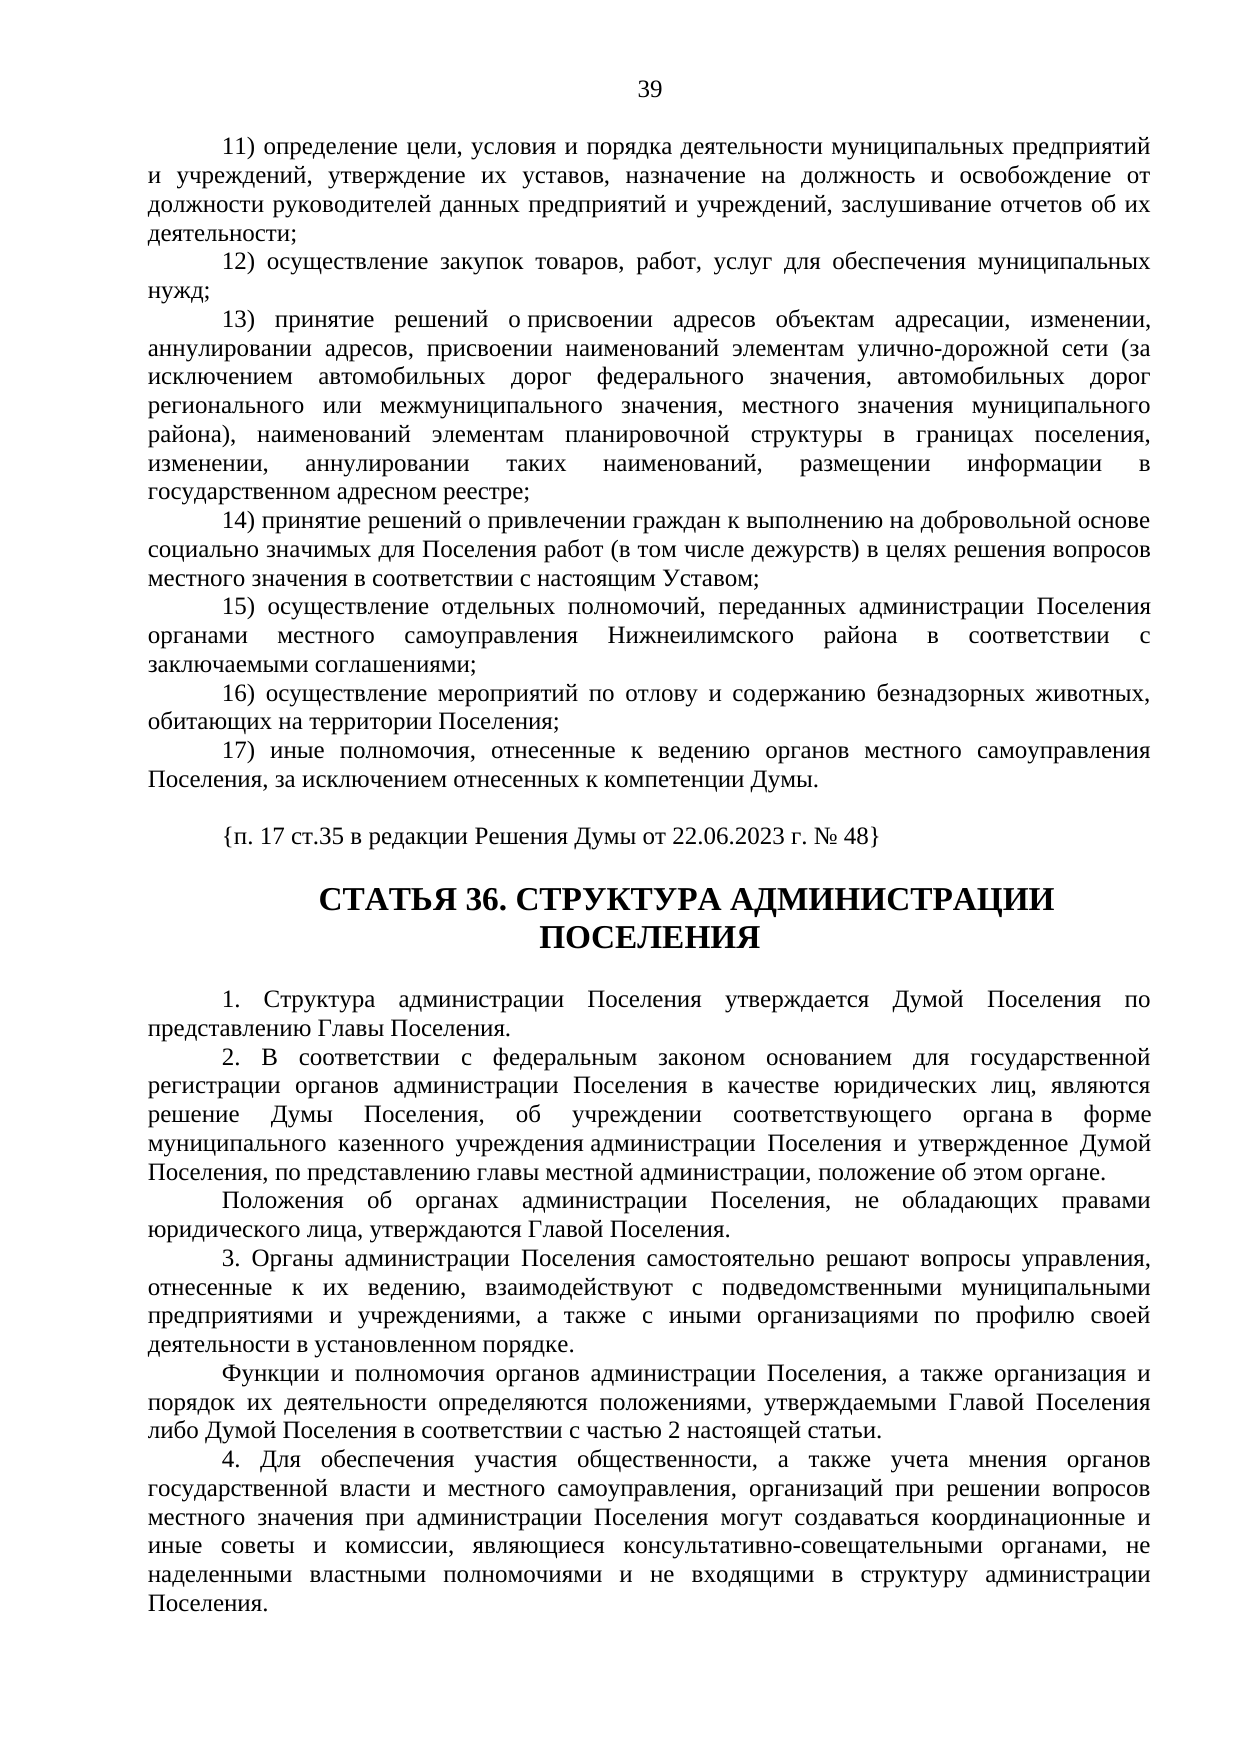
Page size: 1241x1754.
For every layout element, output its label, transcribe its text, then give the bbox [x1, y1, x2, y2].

text 4. Для обеспечения участия общественности, а также учета мнения органов государственной власти и местного самоуправления, организаций при решении вопросов местного значения при администрации Поселения могут создаваться координационные и иные советы и комиссии, являющиеся консультативно-совещательными органами, не наделенными властными полномочиями и не входящими в структуру администрации Поселения. [148, 1444, 1152, 1617]
text Положения об органах администрации Поселения, не обладающих правами юридического лица, утверждаются Главой Поселения. [148, 1186, 1152, 1243]
text 17) иные полномочия, отнесенные к ведению органов местного самоуправления Поселения, за исключением отнесенных к компетенции Думы. [148, 735, 1152, 793]
text СТАТЬЯ 36. СТРУКТУРА АДМИНИСТРАЦИИ ПОСЕЛЕНИЯ [148, 879, 1152, 956]
text 12) осуществление закупок товаров, работ, услуг для обеспечения муниципальных нужд; [148, 246, 1152, 304]
text 11) определение цели, условия и порядка деятельности муниципальных предприятий и учреждений, утверждение их уставов, назначение на должность и освобождение от должности руководителей данных предприятий и учреждений, заслушивание отчетов об их деятельности; [148, 131, 1152, 246]
text {п. 17 ст.35 в редакции Решения Думы от 22.06.2023 г. № 48} [148, 821, 1152, 850]
text 14) принятие решений о привлечении граждан к выполнению на добровольной основе социально значимых для Поселения работ (в том числе дежурств) в целях решения вопросов местного значения в соответствии с настоящим Уставом; [148, 505, 1152, 591]
text 3. Органы администрации Поселения самостоятельно решают вопросы управления, отнесенные к их ведению, взаимодействуют с подведомственными муниципальными предприятиями и учреждениями, а также с иными организациями по профилю своей деятельности в установленном порядке. [148, 1243, 1152, 1358]
text 13) принятие решений о присвоении адресов объектам адресации, изменении, аннулировании адресов, присвоении наименований элементам улично-дорожной сети (за исключением автомобильных дорог федерального значения, автомобильных дорог регионального или межмуниципального значения, местного значения муниципального района), наименований элементам планировочной структуры в границах поселения, изменении, аннулировании таких наименований, размещении информации в государственном адресном реестре; [148, 304, 1152, 505]
text Функции и полномочия органов администрации Поселения, а также организация и порядок их деятельности определяются положениями, утверждаемыми Главой Поселения либо Думой Поселения в соответствии с частью 2 настоящей статьи. [148, 1358, 1152, 1444]
text 2. В соответствии с федеральным законом основанием для государственной регистрации органов администрации Поселения в качестве юридических лиц, являются решение Думы Поселения, об учреждении соответствующего органа в форме муниципального казенного учреждения администрации Поселения и утвержденное Думой Поселения, по представлению главы местной администрации, положение об этом органе. [148, 1042, 1152, 1186]
text 1. Структура администрации Поселения утверждается Думой Поселения по представлению Главы Поселения. [148, 984, 1152, 1042]
text 16) осуществление мероприятий по отлову и содержанию безнадзорных животных, обитающих на территории Поселения; [148, 678, 1152, 735]
text 15) осуществление отдельных полномочий, переданных администрации Поселения органами местного самоуправления Нижнеилимского района в соответствии с заключаемыми соглашениями; [148, 591, 1152, 678]
